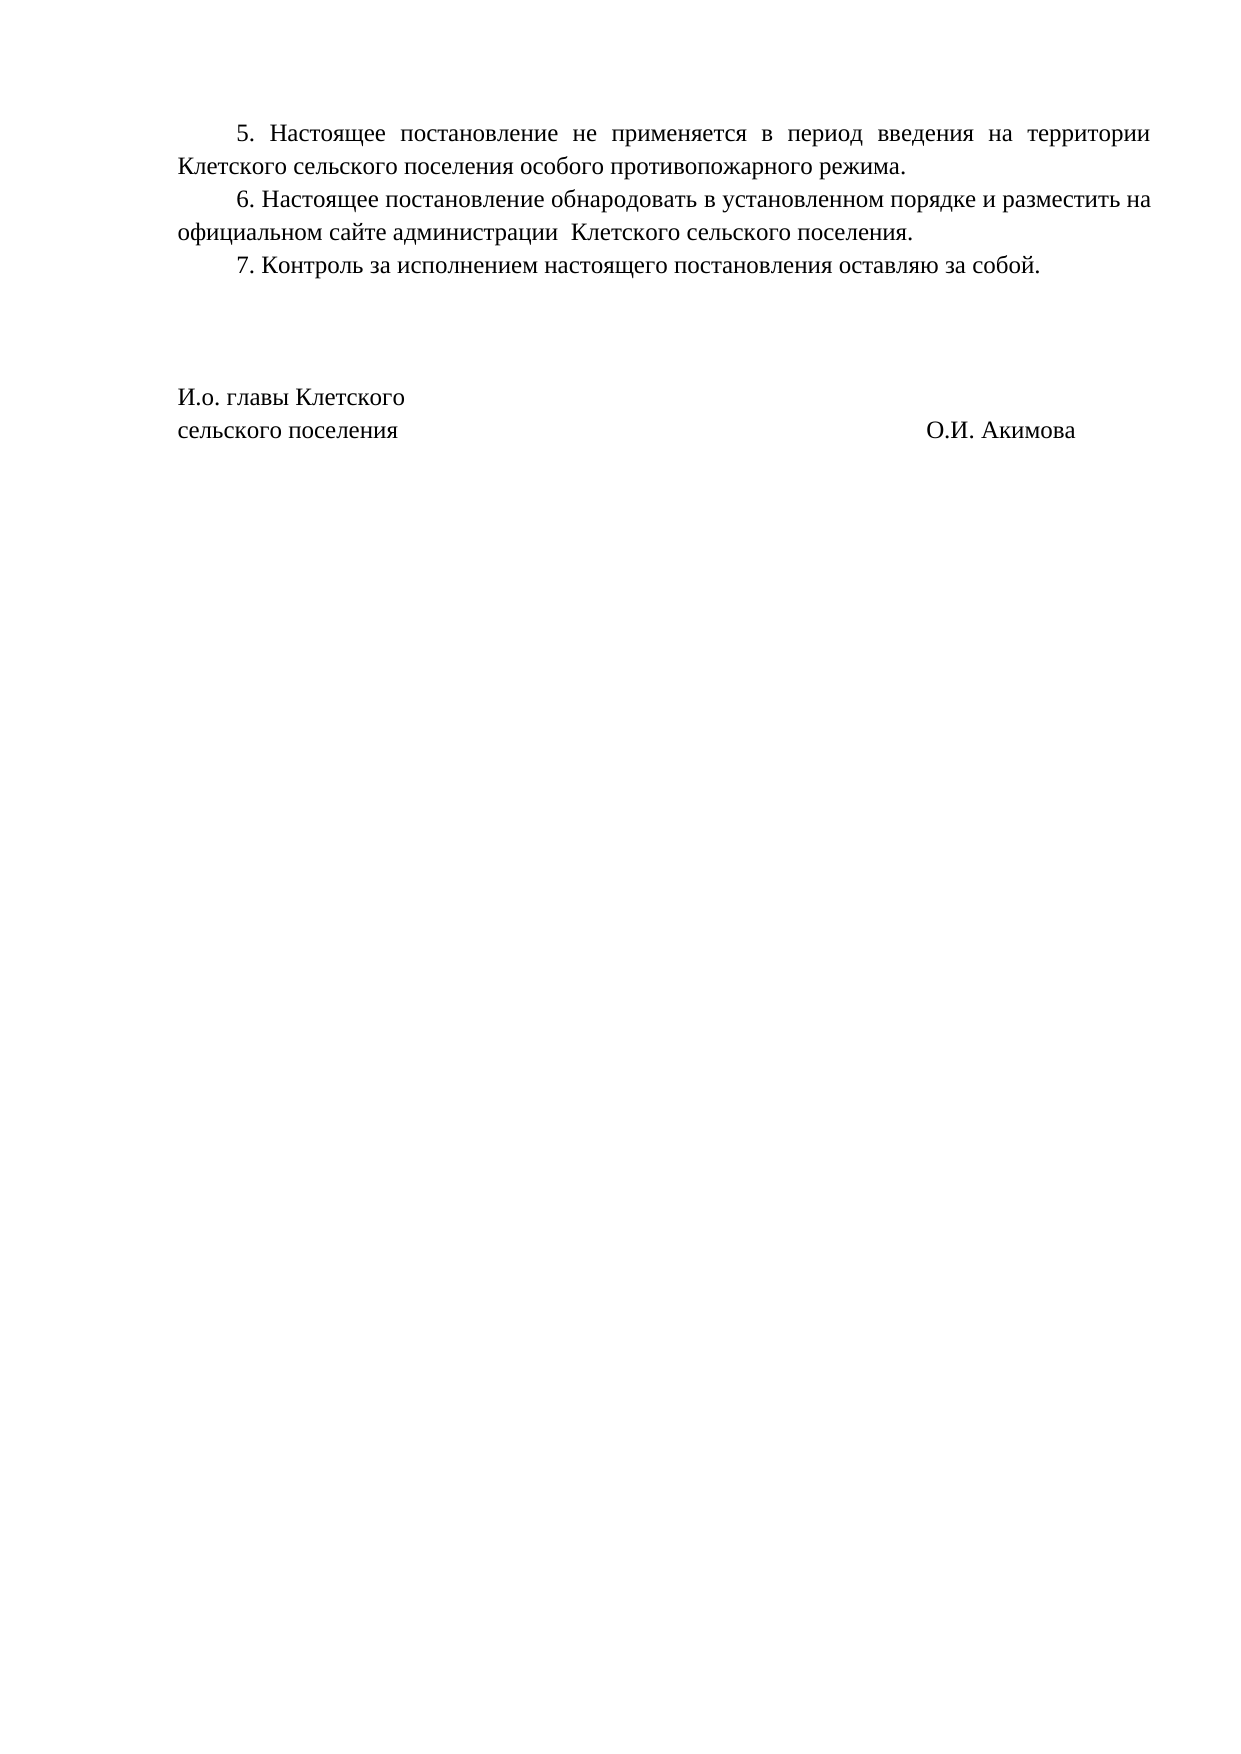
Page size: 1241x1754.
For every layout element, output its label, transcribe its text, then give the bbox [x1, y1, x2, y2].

text 6. Настоящее постановление обнародовать в установленном порядке и разместить на официальном сайте администрации Клетского сельского поселения. [177, 184, 1152, 246]
text 5. Настоящее постановление не применяется в период введения на территории Клетского сельского поселения особого противопожарного режима. [177, 118, 1152, 180]
text И.о. главы Клетского [177, 382, 1152, 411]
text 7. Контроль за исполнением настоящего постановления оставляю за собой. [177, 250, 1152, 279]
text сельского поселения О.И. Акимова [177, 415, 1152, 444]
